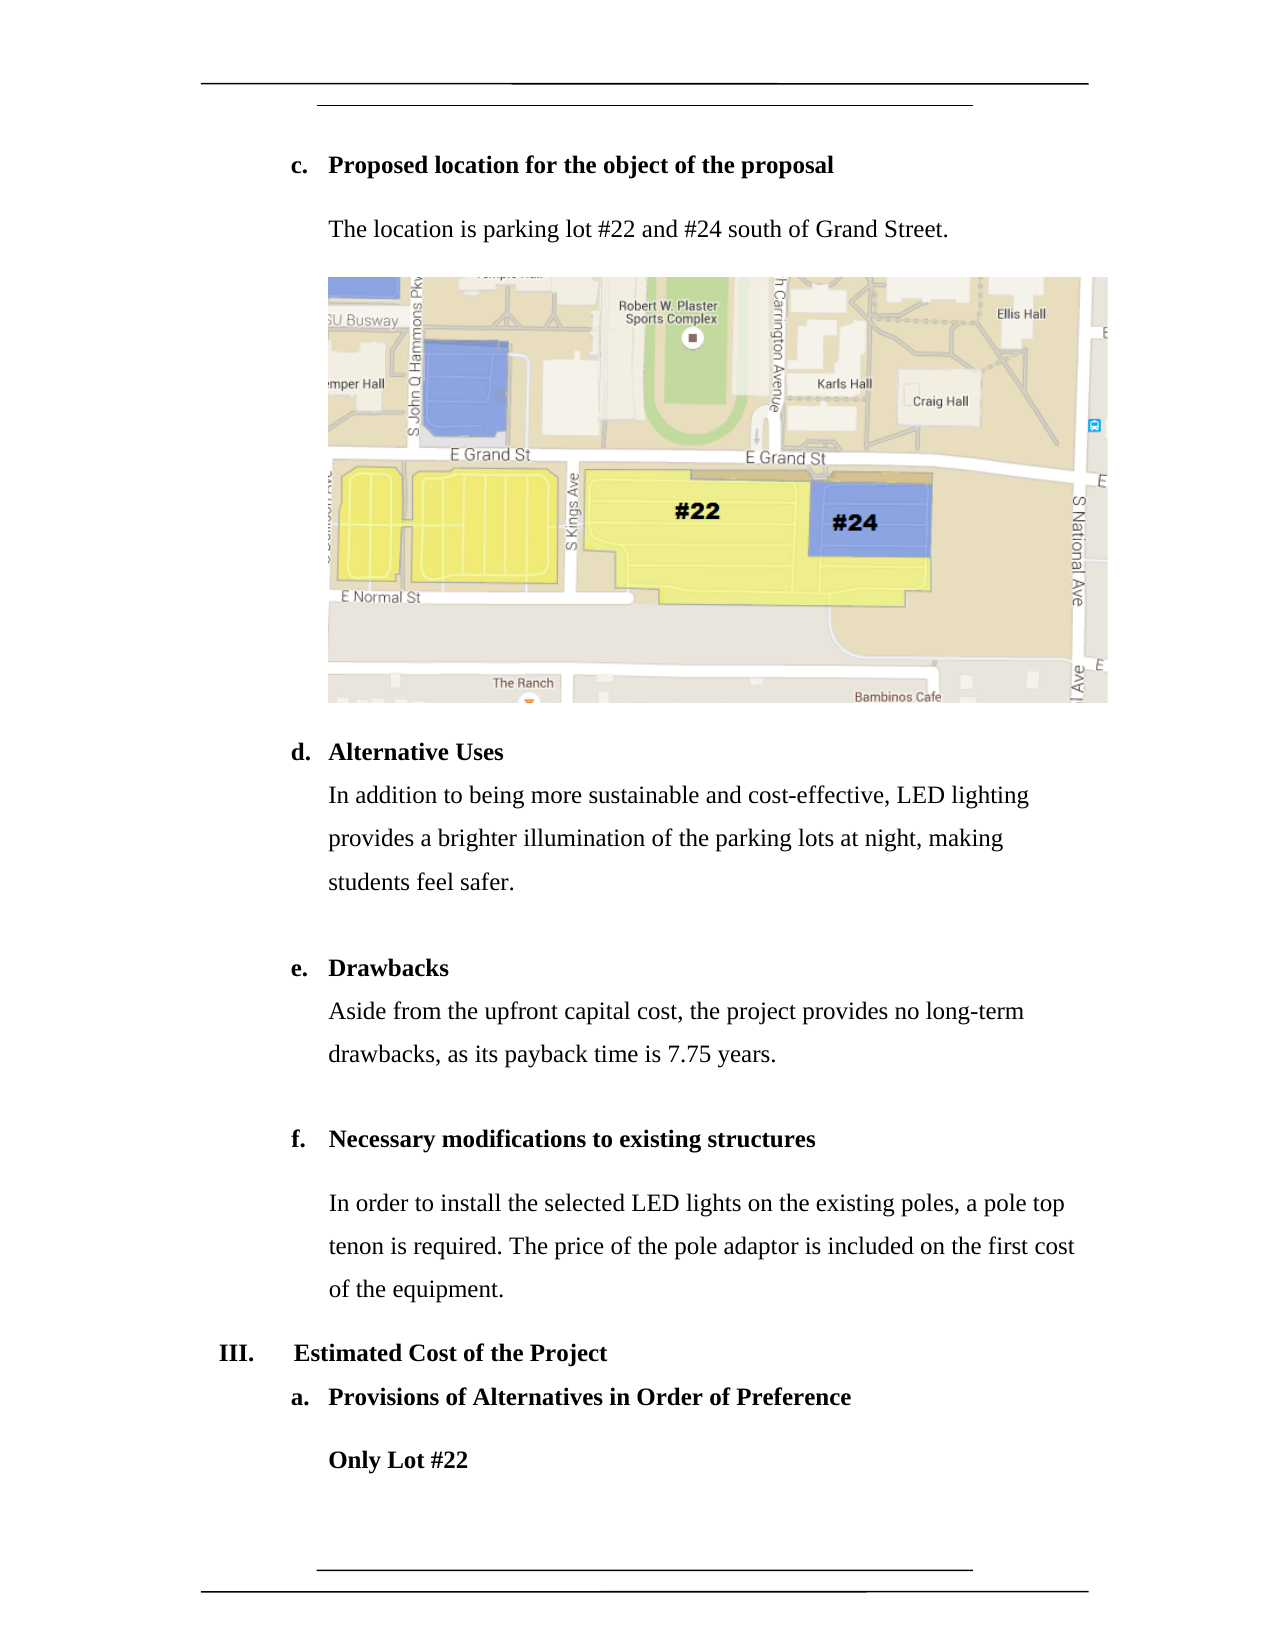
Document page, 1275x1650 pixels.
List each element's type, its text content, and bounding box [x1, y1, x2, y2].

list Estimated Cost of the Project [219, 1338, 1087, 1367]
list Aside from the upfront capital cost, the project provides no long-term drawbacks, as its payback time is 7.75 years. [328, 996, 1087, 1068]
list Necessary modifications to existing structures [291, 1124, 1087, 1153]
picture [328, 277, 1108, 703]
list The location is parking lot #22 and #24 south of Grand Street. [328, 214, 1087, 243]
list Drawbacks [291, 953, 1087, 982]
list In order to install the selected LED lights on the existing poles, a pole top tenon is required. The price of the pole adaptor is included on the first cost of the equipment. [328, 1188, 1087, 1303]
list Provisions of Alternatives in Order of Preference [291, 1382, 1087, 1410]
list In addition to being more sustainable and cost-effective, LED lighting provides a brighter illumination of the parking lots at night, making students feel safer. [328, 780, 1087, 895]
list Proposed location for the object of the proposal [291, 150, 1087, 179]
list Alternative Uses [291, 737, 1087, 766]
list Only Lot #22 [328, 1446, 1087, 1474]
